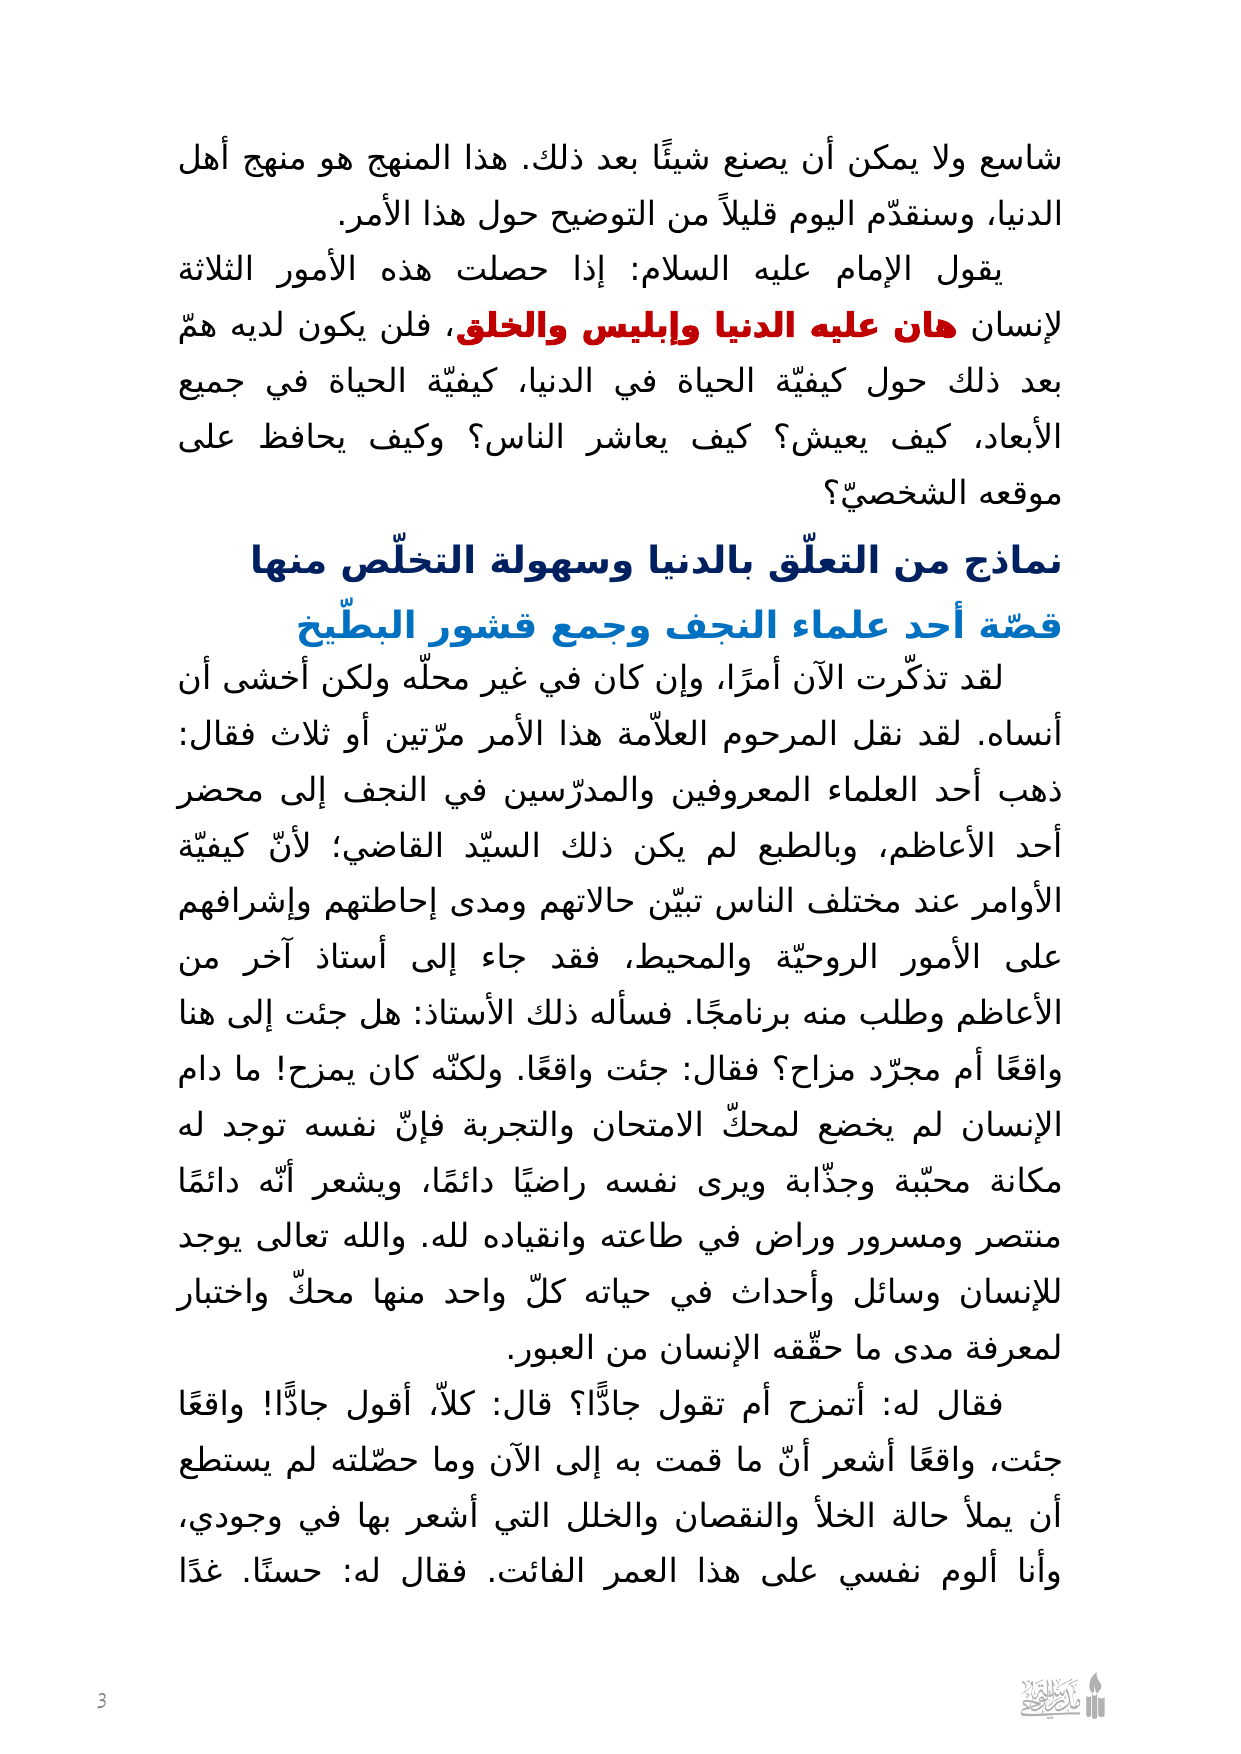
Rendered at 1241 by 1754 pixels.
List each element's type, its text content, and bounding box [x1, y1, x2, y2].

text لقد تذكّرت الآن أمرًا، وإن كان في غير محلّه ولكن أخشى أن أنساه. لقد نقل المرحوم العلاّمة هذا الأمر مرّتين أو ثلاث فقال: ذهب أحد العلماء المعروفين والمدرّسين في النجف إلى محضر أحد الأعاظم، وبالطبع لم يكن ذلك السيّد القاضي؛ لأنّ كيفيّة الأوامر عند مختلف الناس تبيّن حالاتهم ومدى إحاطتهم وإشرافهم على الأمور الروحيّة والمحيط، فقد جاء إلى أستاذ آخر من الأعاظم وطلب منه برنامجًا. فسأله ذلك الأستاذ: هل جئت إلى هنا واقعًا أم مجرّد مزاح؟ فقال: جئت واقعًا. ولكنّه كان يمزح! ما دام الإنسان لم يخضع لمحكّ الامتحان والتجربة فإنّ نفسه توجد له مكانة محبّبة وجذّابة ويرى نفسه راضيًا دائمًا، ويشعر أنّه دائمًا منتصر ومسرور وراض في طاعته وانقياده لله. والله تعالى يوجد للإنسان وسائل وأحداث في حياته كلّ واحد منها محكّ واختبار لمعرفة مدى ما حقّقه الإنسان من العبور. [177, 656, 1063, 1382]
title قصّة أحد علماء النجف وجمع قشور البطّيخ [177, 604, 1063, 648]
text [177, 136, 1063, 247]
text يقول الإمام عليه السلام: إذا حصلت هذه الأمور الثلاثة لإنسان هان عليه الدنيا وإبليس والخلق، فلن يكون لديه همّ بعد ذلك حول كيفيّة الحياة في الدنيا، كيفيّة الحياة في جميع الأبعاد، كيف يعيش؟ كيف يعاشر الناس؟ وكيف يحافظ على موقعه الشخصيّ؟ [177, 247, 1063, 527]
picture [1020, 1672, 1105, 1719]
title نماذج من التعلّق بالدنيا وسهولة التخلّص منها [177, 539, 1063, 583]
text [177, 1382, 1063, 1605]
